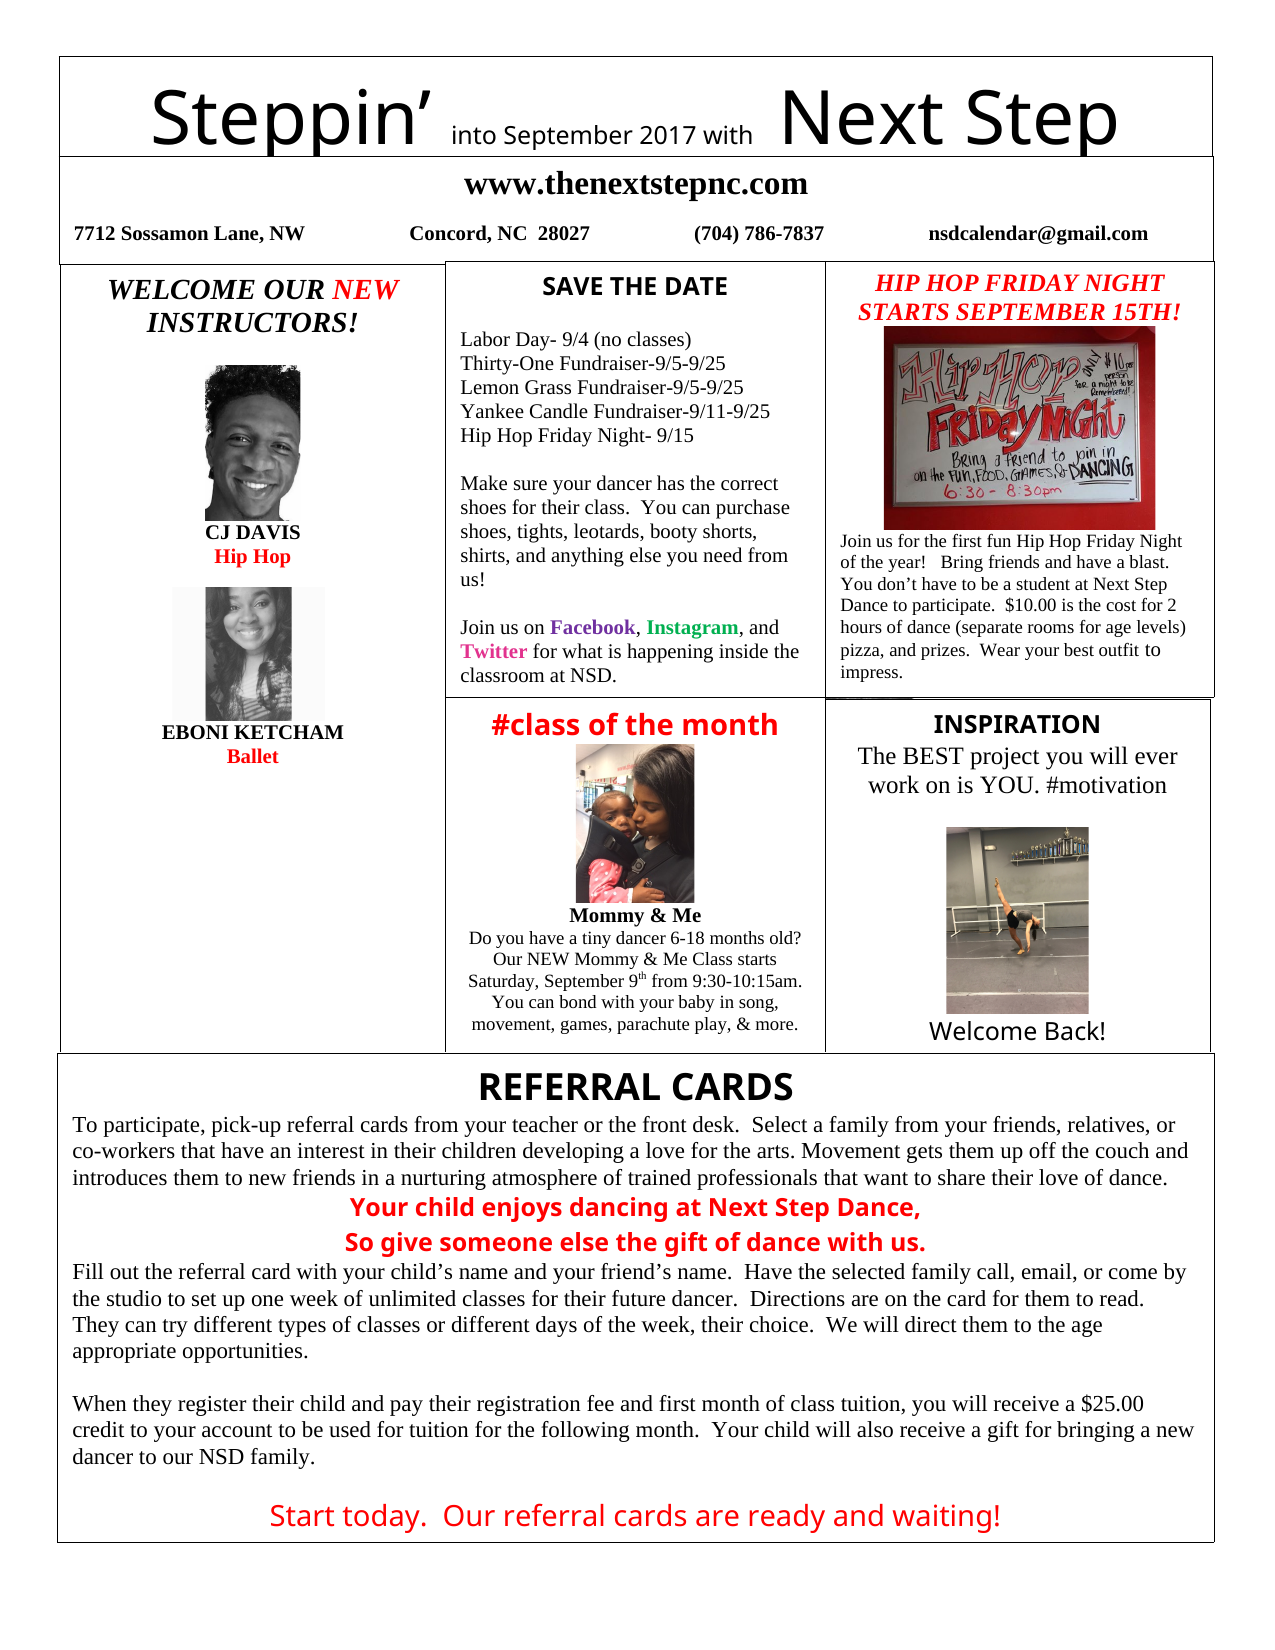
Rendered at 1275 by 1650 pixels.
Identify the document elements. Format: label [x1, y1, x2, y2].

picture [172, 587, 325, 721]
picture [575, 744, 695, 903]
picture [883, 326, 1156, 530]
picture [946, 827, 1089, 1014]
